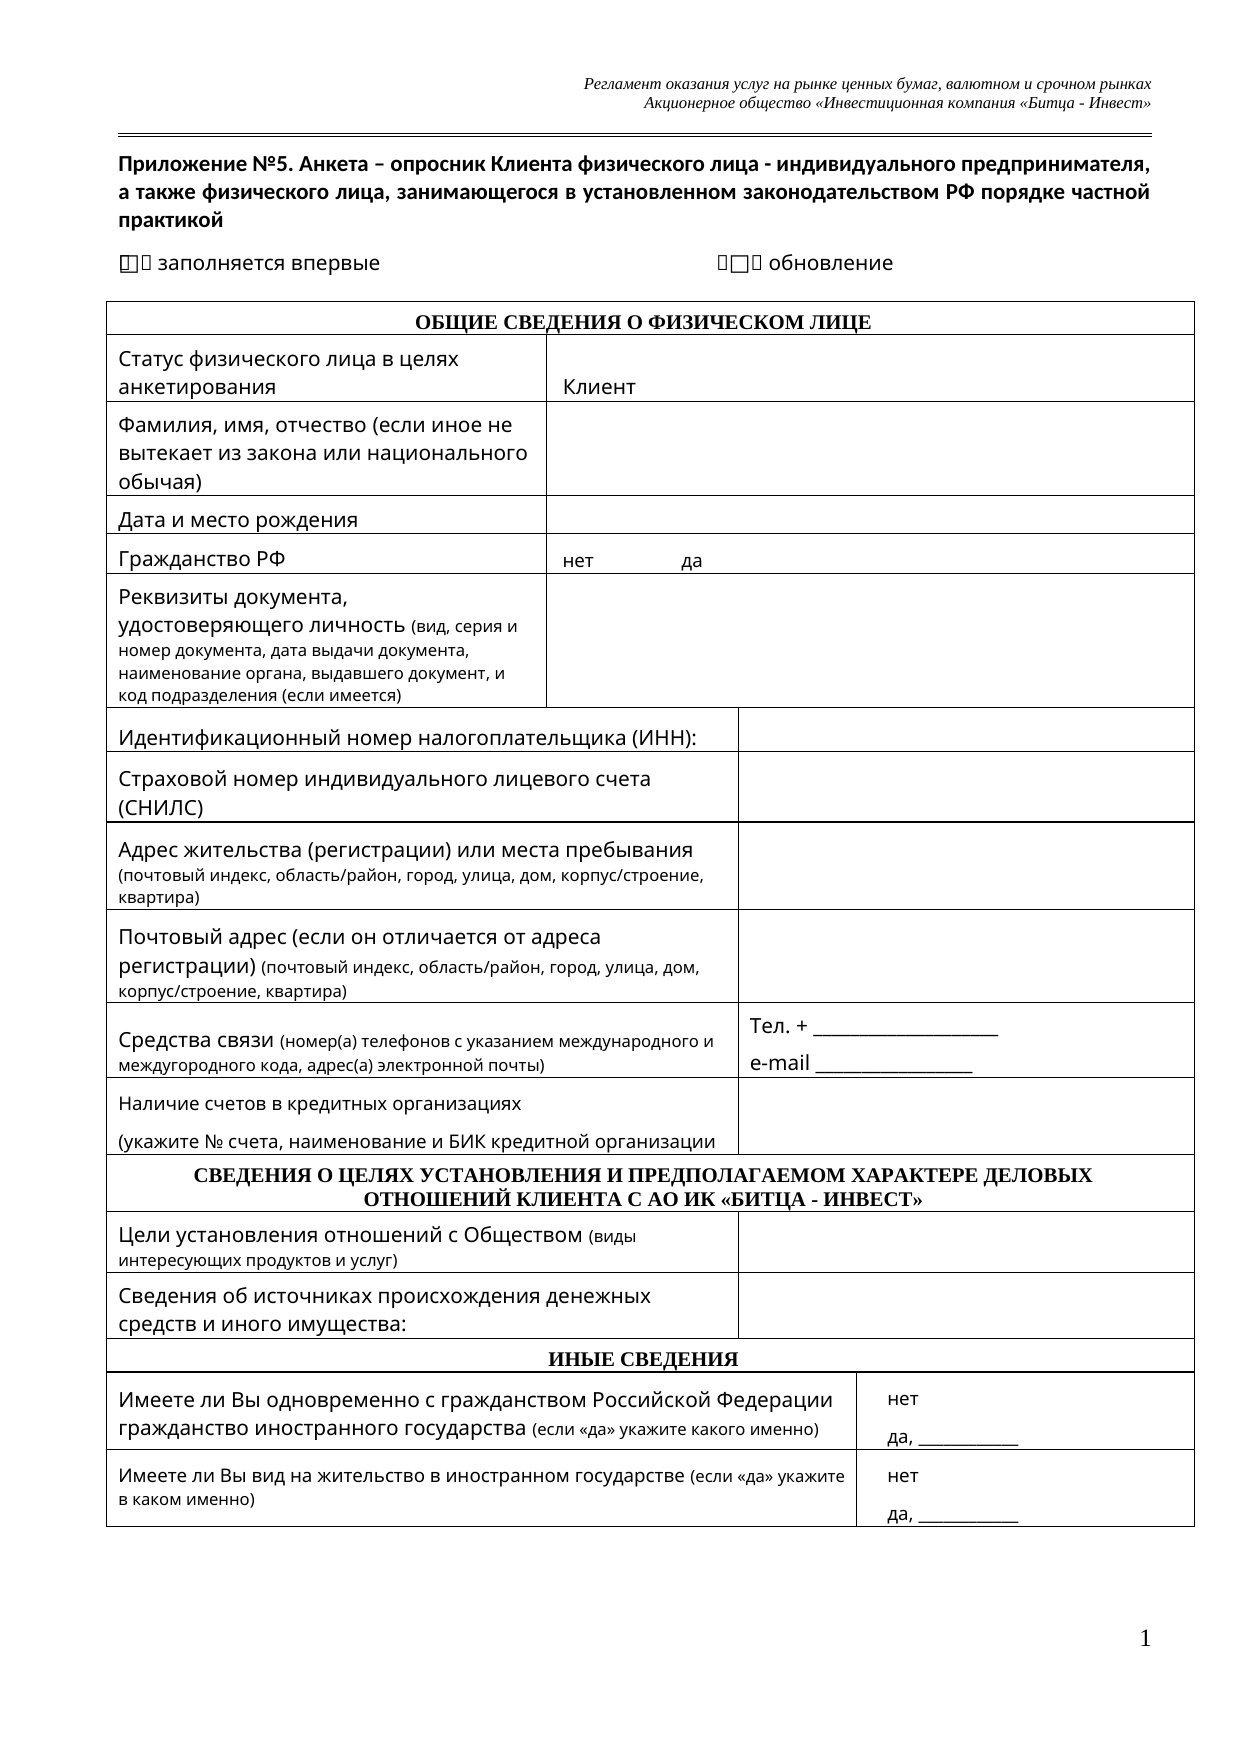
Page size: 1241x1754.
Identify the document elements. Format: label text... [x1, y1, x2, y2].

table_cell Статус физического лица в целях анкетирования [107, 335, 546, 401]
table_cell Наличие счетов в кредитных организациях (укажите № счета, наименование и БИК кредитной организации [107, 1078, 738, 1154]
table_cell Дата и место рождения [107, 496, 546, 533]
table_cell ИНЫЕ СВЕДЕНИЯ [107, 1339, 1194, 1371]
table_cell [547, 496, 1194, 533]
table_cell Почтовый адрес (если он отличается от адреса регистрации) (почтовый индекс, область/район, город, улица, дом, корпус/строение, квартира) [107, 910, 738, 1002]
table_cell Тел. + ____________________ e-mail _________________ [739, 1003, 1194, 1077]
table_cell [739, 1273, 1194, 1338]
table_cell [547, 402, 1194, 495]
table_cell Средства связи (номер(а) телефонов с указанием международного и междугородного кода, адрес(а) электронной почты) [107, 1003, 738, 1077]
table_cell СВЕДЕНИЯ О ЦЕЛЯХ УСТАНОВЛЕНИЯ И ПРЕДПОЛАГАЕМОМ ХАРАКТЕРЕ ДЕЛОВЫХ ОТНОШЕНИЙ КЛИЕНТА С АО ИК «БИТЦА - ИНВЕСТ» [107, 1155, 1194, 1211]
table_cell Гражданство РФ [107, 534, 546, 572]
table_cell Реквизиты документа, удостоверяющего личность (вид, серия и номер документа, дата выдачи документа, наименование органа, выдавшего документ, и код подразделения (если имеется) [107, 574, 546, 707]
table_cell Имеете ли Вы вид на жительство в иностранном государстве (если «да» укажите в каком именно) [107, 1450, 856, 1526]
subtitle Приложение №5. Анкета – опросник Клиента физического лица - индивидуального предпринимателя, а также физического лица, занимающегося в установленном законодательством РФ порядке частной практикой [118, 149, 1152, 233]
table_cell [739, 752, 1194, 821]
table_cell [739, 1078, 1194, 1154]
table_cell Страховой номер индивидуального лицевого счета (СНИЛС) [107, 752, 738, 821]
table_cell  нет  да, ____________ [857, 1450, 1194, 1526]
table_cell Цели установления отношений с Обществом (виды интересующих продуктов и услуг) [107, 1212, 738, 1272]
table_cell [739, 1212, 1194, 1272]
table_cell Адрес жительства (регистрации) или места пребывания (почтовый индекс, область/район, город, улица, дом, корпус/строение, квартира) [107, 823, 738, 909]
table_cell [547, 574, 1194, 707]
table_cell Сведения об источниках происхождения денежных средств и иного имущества: [107, 1273, 738, 1338]
table_cell Имеете ли Вы одновременно с гражданством Российской Федерации гражданство иностранного государства (если «да» укажите какого именно) [107, 1373, 856, 1448]
table_cell  нет  да, ____________ [857, 1373, 1194, 1448]
text □ заполняется впервые □ обновление [118, 246, 1152, 277]
table_cell [739, 910, 1194, 1002]
table_cell [739, 708, 1194, 751]
table_cell Фамилия, имя, отчество (если иное не вытекает из закона или национального обычая) [107, 402, 546, 495]
table_header ОБЩИЕ СВЕДЕНИЯ О ФИЗИЧЕСКОМ ЛИЦЕ [107, 302, 1194, 334]
table_cell [739, 823, 1194, 909]
table_cell  Клиент [547, 335, 1194, 401]
table_cell Идентификационный номер налогоплательщика (ИНН): [107, 708, 738, 751]
table_cell  нет  да [547, 534, 1194, 572]
